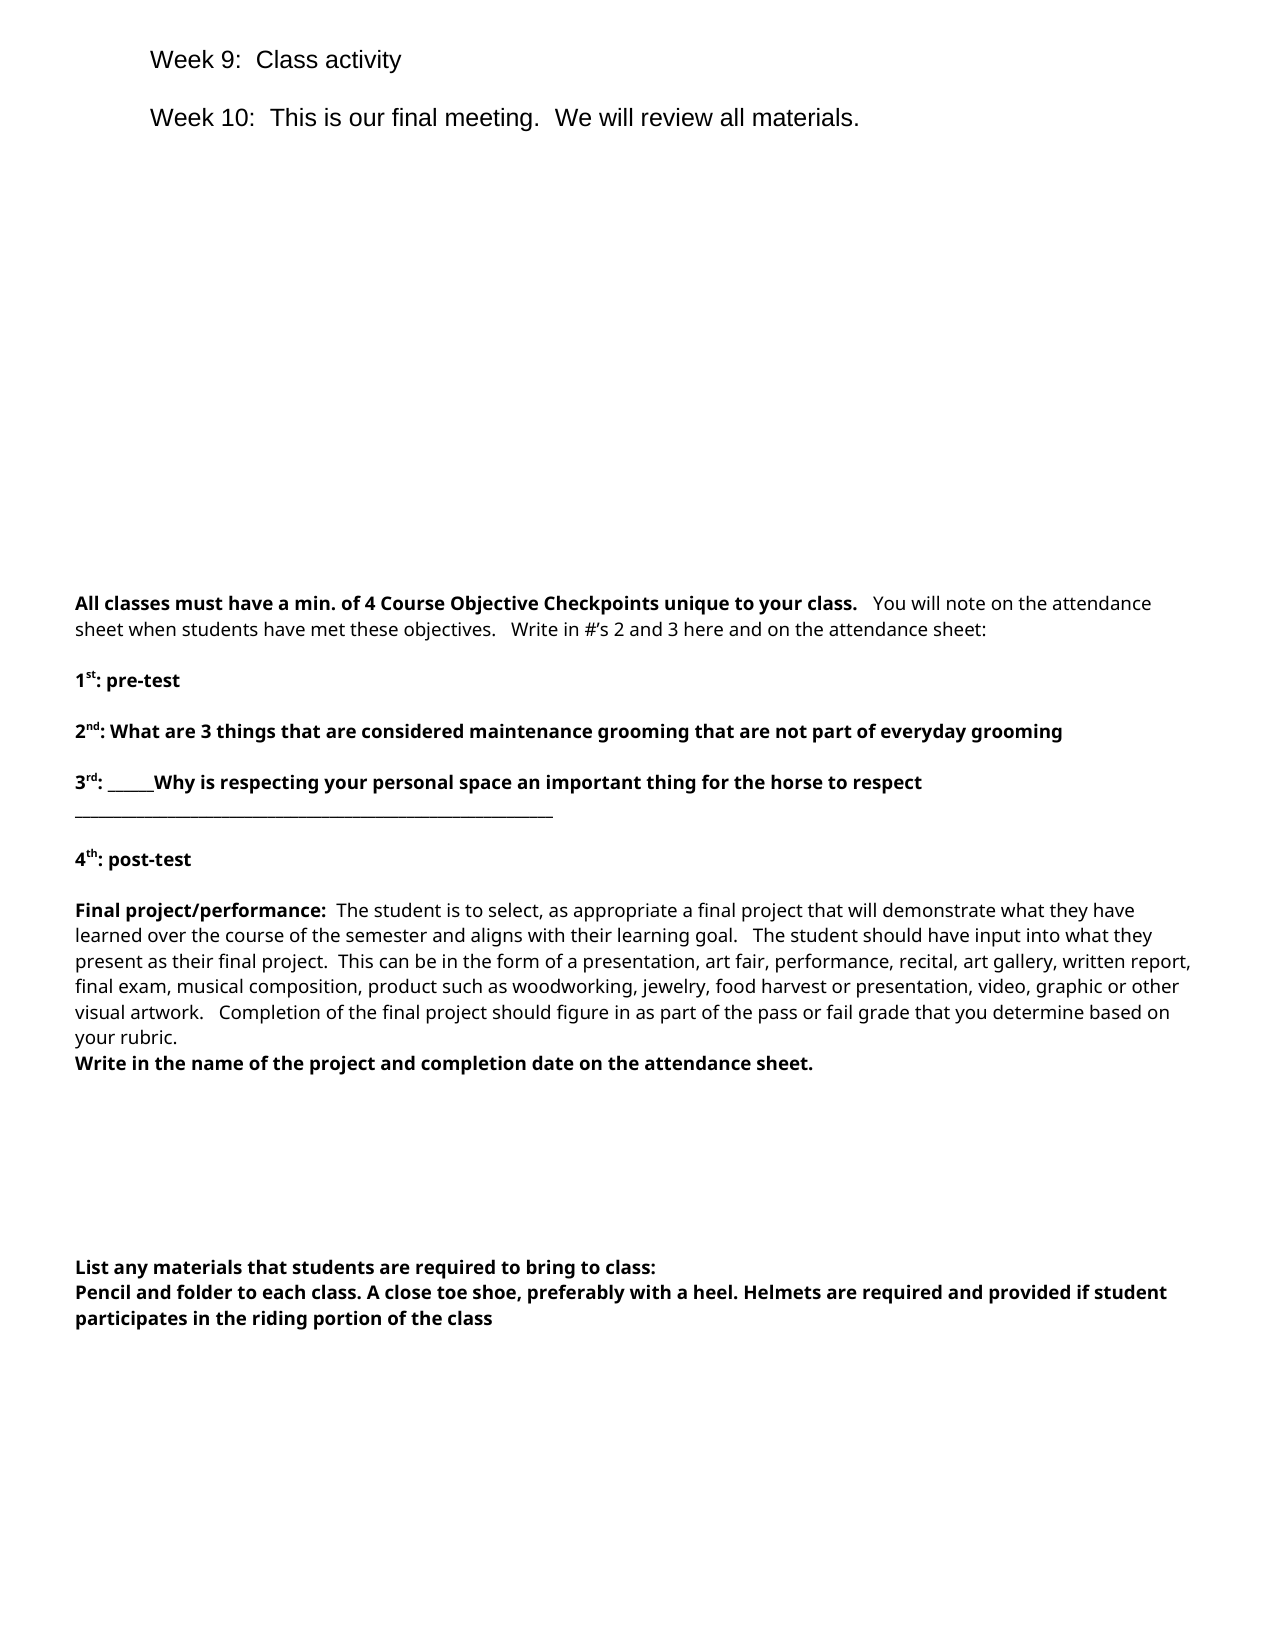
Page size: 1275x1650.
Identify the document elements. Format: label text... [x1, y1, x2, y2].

text Final project/performance: The student is to select, as appropriate a final project that will demonstrate what they have learned over the course of the semester and aligns with their learning goal. The student should have input into what they present as their final project. This can be in the form of a presentation, art fair, performance, recital, art gallery, written report, final exam, musical composition, product such as woodworking, jewelry, food harvest or presentation, video, graphic or other visual artwork. Completion of the final project should figure in as part of the pass or fail grade that you determine based on your rubric. [75, 897, 1200, 1050]
text All classes must have a min. of 4 Course Objective Checkpoints unique to your class. You will note on the attendance sheet when students have met these objectives. Write in #’s 2 and 3 here and on the attendance sheet: 1st: pre-test [75, 591, 1200, 693]
text 4th: post-test [75, 846, 1200, 871]
text Week 9: Class activity [150, 45, 1200, 74]
text Write in the name of the project and completion date on the attendance sheet. [75, 1050, 1200, 1076]
text Week 10: This is our final meeting. We will review all materials. [150, 102, 1200, 131]
text 2nd: What are 3 things that are considered maintenance grooming that are not part of everyday grooming [75, 693, 1200, 744]
text 3rd: ______Why is respecting your personal space an important thing for the horse to respect ______________________________________________________________ [75, 769, 1200, 820]
text Pencil and folder to each class. A close toe shoe, preferably with a heel. Helmets are required and provided if student participates in the riding portion of the class [75, 1280, 1200, 1331]
text List any materials that students are required to bring to class: [75, 1254, 1200, 1280]
